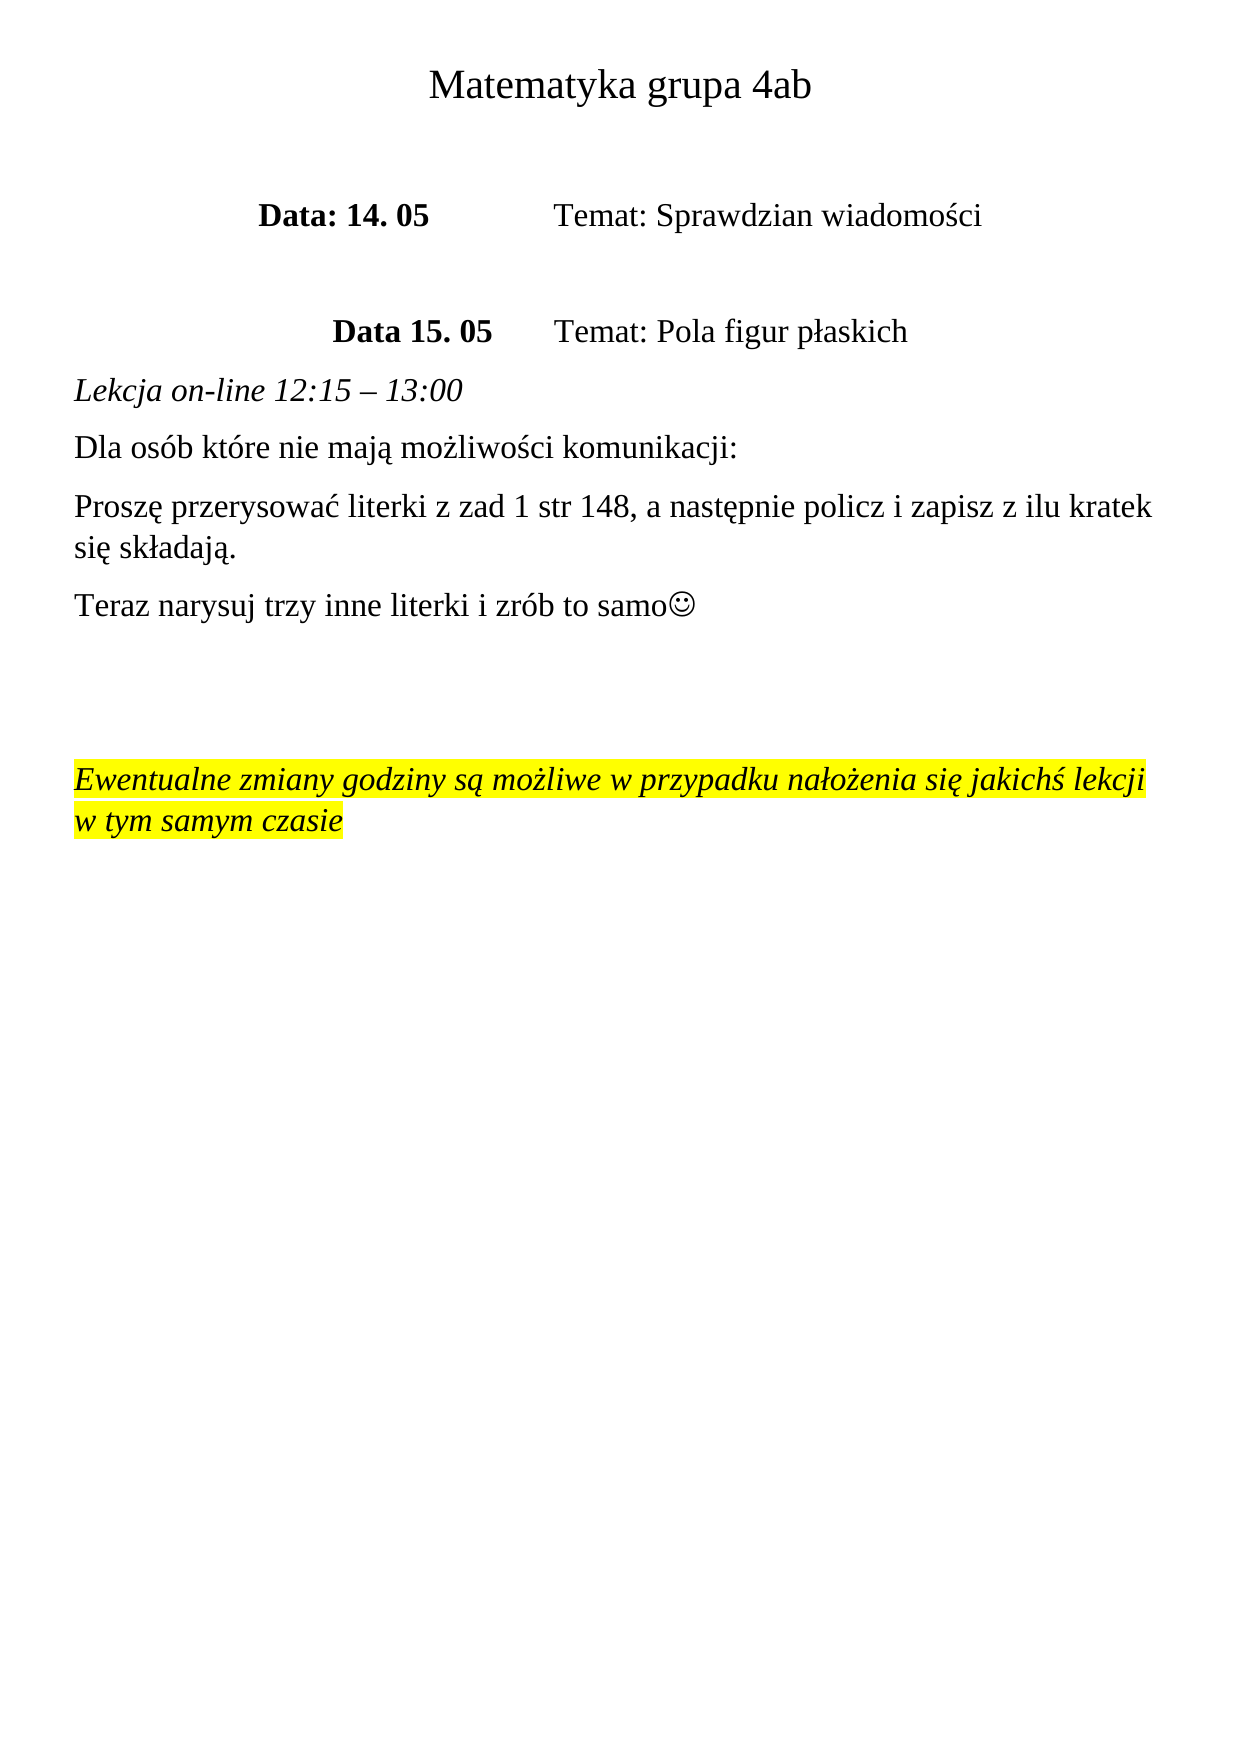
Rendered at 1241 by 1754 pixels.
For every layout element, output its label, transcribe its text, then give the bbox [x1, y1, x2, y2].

text Teraz narysuj trzy inne literki i zrób to samo [74, 585, 1167, 623]
text Lekcja on-line 12:15 – 13:00 [74, 370, 1167, 408]
text Dla osób które nie mają możliwości komunikacji: [74, 428, 1167, 466]
text Matematyka grupa 4ab [74, 59, 1167, 107]
text Data: 14. 05 Temat: Sprawdzian wiadomości [74, 196, 1167, 234]
text Proszę przerysować literki z zad 1 str 148, a następnie policz i zapisz z ilu kratek się składają. [74, 486, 1167, 566]
text Ewentualne zmiany godziny są możliwe w przypadku nałożenia się jakichś lekcji w tym samym czasie [74, 759, 1167, 839]
text Data 15. 05 Temat: Pola figur płaskich [74, 312, 1167, 350]
